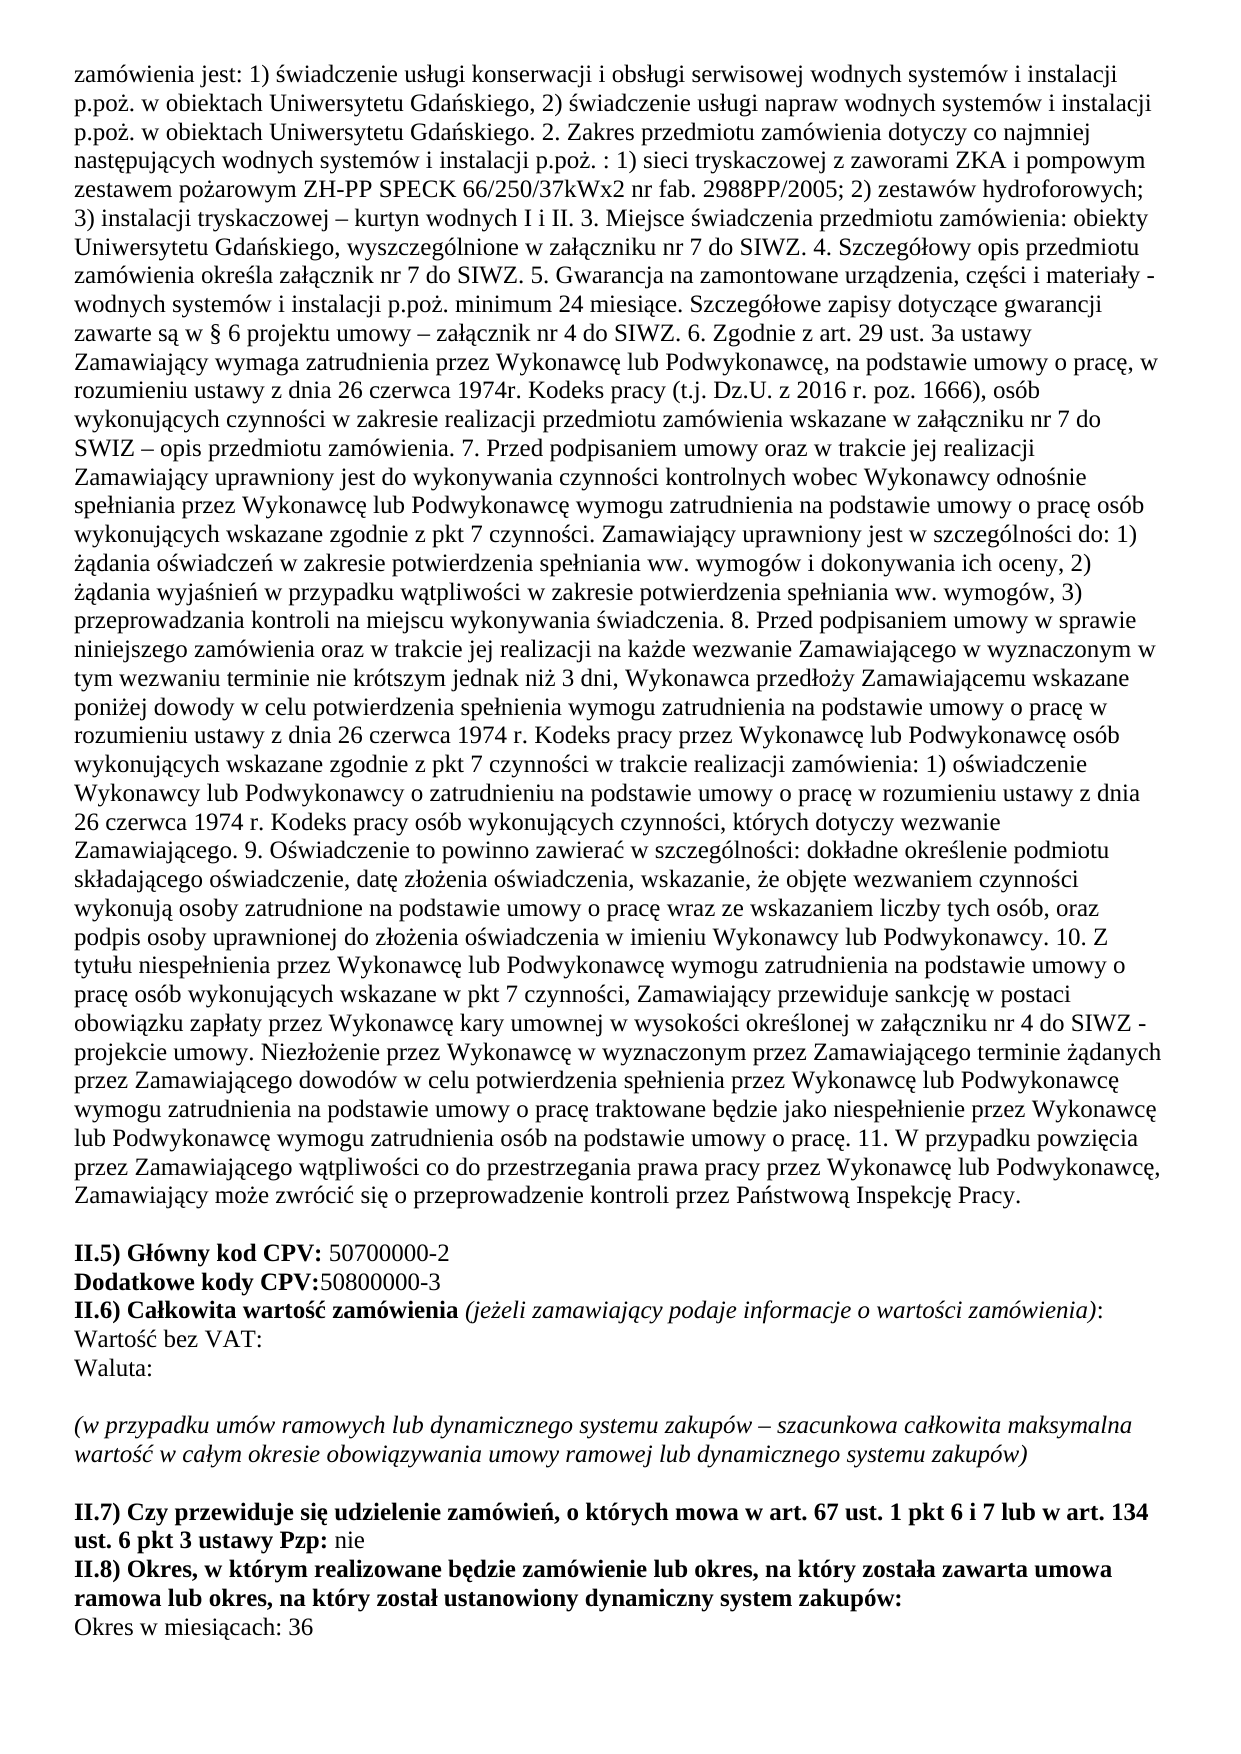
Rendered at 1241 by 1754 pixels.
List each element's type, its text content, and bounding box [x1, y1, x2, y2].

text II.7) Czy przewiduje się udzielenie zamówień, o których mowa w art. 67 ust. 1 pkt 6 i 7 lub w art. 134 ust. 6 pkt 3 ustawy Pzp: nie II.8) Okres, w którym realizowane będzie zamówienie lub okres, na który została zawarta umowa ramowa lub okres, na który został ustanowiony dynamiczny system zakupów: [74, 1468, 1167, 1612]
text (w przypadku umów ramowych lub dynamicznego systemu zakupów – szacunkowa całkowita maksymalna wartość w całym okresie obowiązywania umowy ramowej lub dynamicznego systemu zakupów) [74, 1382, 1167, 1468]
text Okres w miesiącach: 36 [74, 1612, 1167, 1640]
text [74, 59, 1167, 1382]
